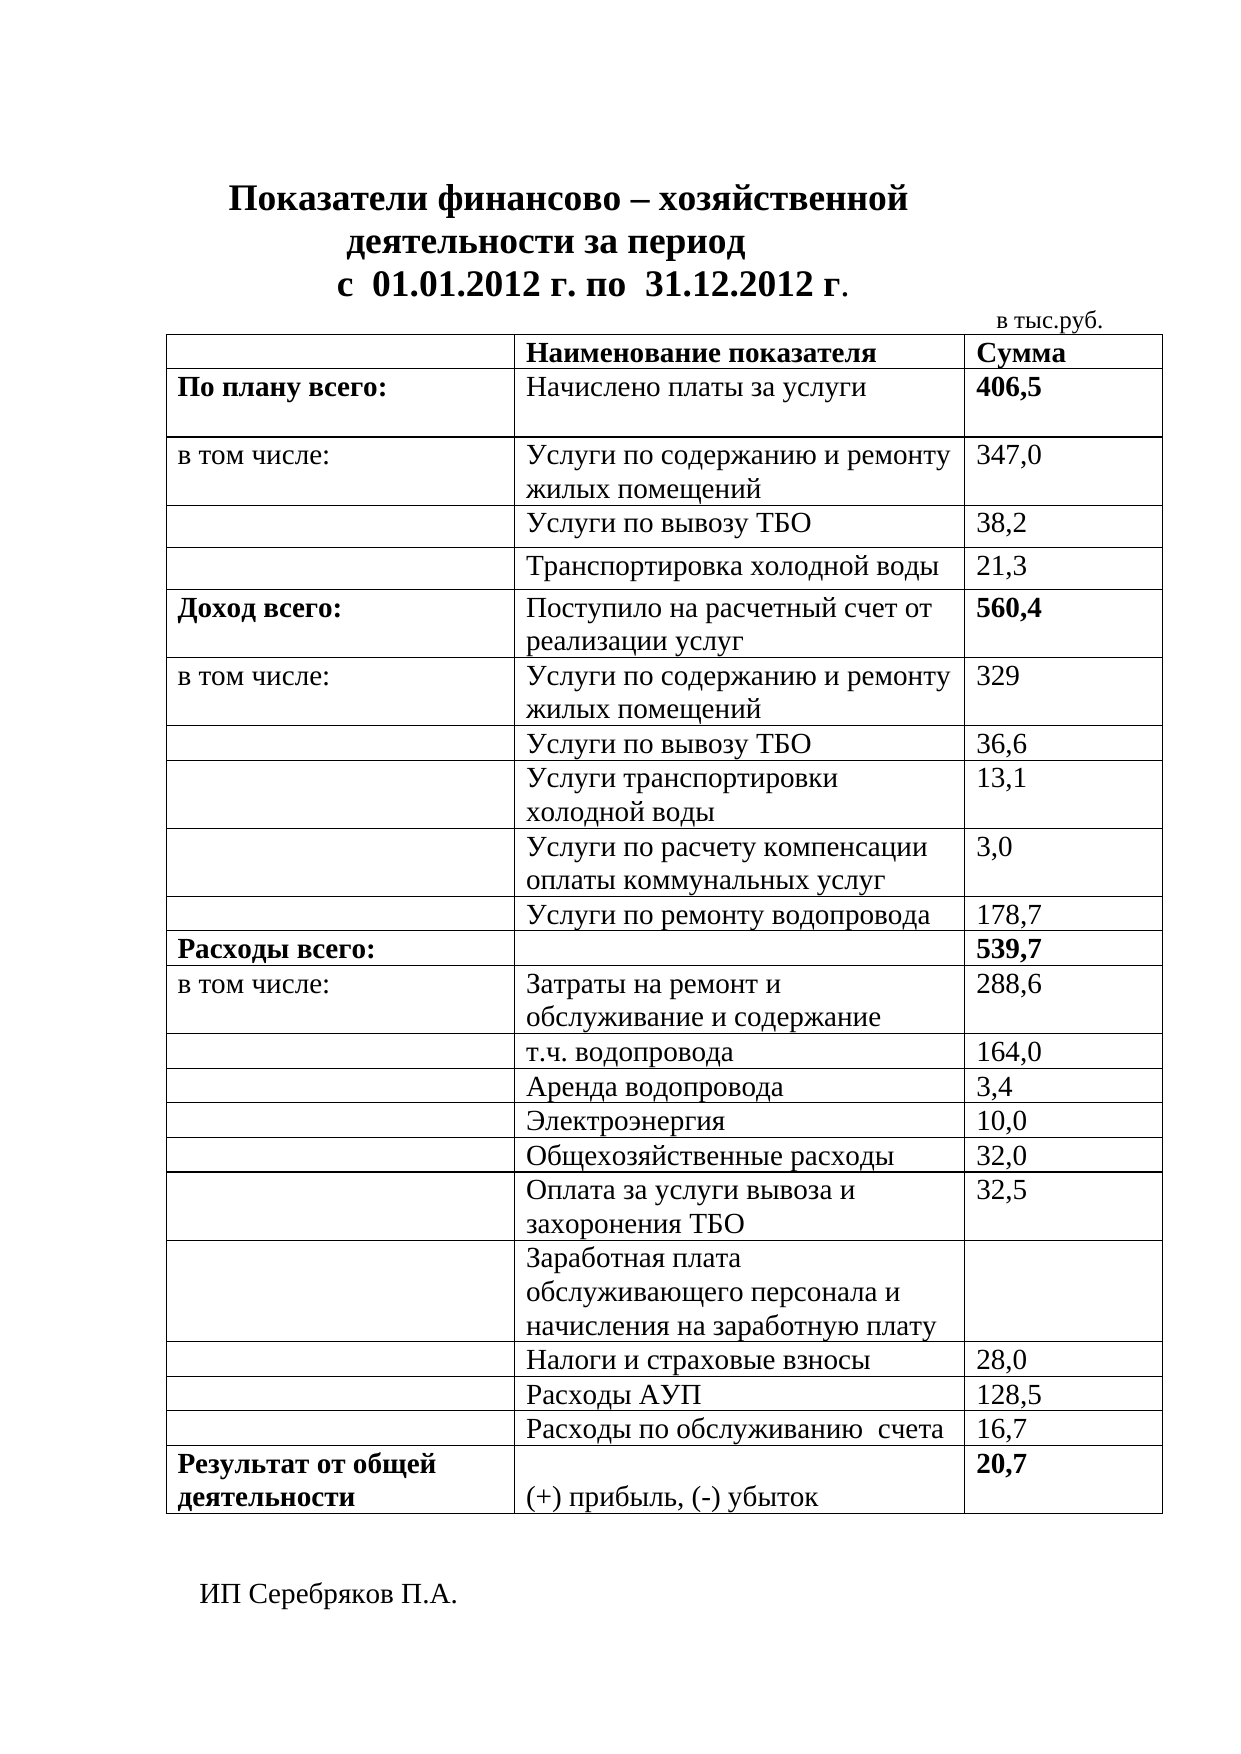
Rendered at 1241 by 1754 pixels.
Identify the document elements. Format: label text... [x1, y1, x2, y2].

table_cell Общехозяйственные расходы [515, 1138, 964, 1171]
table_cell 178,7 [965, 897, 1162, 930]
table_cell Услуги по содержанию и ремонту жилых помещений [515, 658, 964, 725]
table_cell 406,5 [965, 369, 1162, 436]
table_cell [965, 1241, 1162, 1341]
table_cell Аренда водопровода [515, 1069, 964, 1102]
table_cell [167, 548, 514, 589]
table_header Сумма [965, 335, 1162, 368]
table_cell 36,6 [965, 726, 1162, 759]
table_cell [167, 1411, 514, 1445]
table_cell 32,0 [965, 1138, 1162, 1171]
table_cell По плану всего: [167, 369, 514, 436]
table_cell [167, 1034, 514, 1068]
table_cell Доход всего: [167, 590, 514, 657]
table_cell 288,6 [965, 966, 1162, 1033]
table_cell [167, 761, 514, 828]
table_cell [167, 1173, 514, 1239]
table_cell Услуги по расчету компенсации оплаты коммунальных услуг [515, 829, 964, 896]
table_cell [167, 506, 514, 547]
table_cell Электроэнергия [515, 1103, 964, 1137]
table_cell 28,0 [965, 1342, 1162, 1376]
table_cell в том числе: [167, 658, 514, 725]
table_cell 164,0 [965, 1034, 1162, 1068]
table_cell 347,0 [965, 438, 1162, 504]
text деятельности за период [177, 219, 1152, 262]
table_cell 329 [965, 658, 1162, 725]
table_cell 539,7 [965, 931, 1162, 965]
table_cell [515, 931, 964, 965]
table_cell Налоги и страховые взносы [515, 1342, 964, 1376]
table_cell 38,2 [965, 506, 1162, 547]
table_cell в том числе: [167, 966, 514, 1033]
table_cell [167, 1342, 514, 1376]
table_cell т.ч. водопровода [515, 1034, 964, 1068]
table_cell Транспортировка холодной воды [515, 548, 964, 589]
table_cell в том числе: [167, 438, 514, 504]
table_cell 20,7 [965, 1446, 1162, 1513]
table_cell Расходы АУП [515, 1377, 964, 1410]
table_cell Поступило на расчетный счет от реализации услуг [515, 590, 964, 657]
table_cell [167, 829, 514, 896]
text Показатели финансово – хозяйственной [177, 176, 1152, 219]
table_cell 21,3 [965, 548, 1162, 589]
table_cell 13,1 [965, 761, 1162, 828]
table_cell Услуги по вывозу ТБО [515, 506, 964, 547]
table_cell Услуги по содержанию и ремонту жилых помещений [515, 438, 964, 504]
table_cell 32,5 [965, 1173, 1162, 1239]
table_cell [167, 1377, 514, 1410]
text в тыс.руб. [177, 305, 1152, 334]
text с 01.01.2012 г. по 31.12.2012 г. [177, 262, 1152, 305]
table_cell Результат от общей деятельности [167, 1446, 514, 1513]
table_cell (+) прибыль, (-) убыток [515, 1446, 964, 1513]
table_cell 560,4 [965, 590, 1162, 657]
table_cell [167, 1069, 514, 1102]
table_cell 10,0 [965, 1103, 1162, 1137]
table_cell 16,7 [965, 1411, 1162, 1445]
table_cell Оплата за услуги вывоза и захоронения ТБО [515, 1173, 964, 1239]
table_cell Начислено платы за услуги [515, 369, 964, 436]
table_cell [167, 1241, 514, 1341]
table_cell Заработная плата обслуживающего персонала и начисления на заработную плату [515, 1241, 964, 1341]
table_cell [167, 726, 514, 759]
table_header Наименование показателя [515, 335, 964, 368]
table_cell [167, 1138, 514, 1171]
table_cell Услуги транспортировки холодной воды [515, 761, 964, 828]
table_cell Затраты на ремонт и обслуживание и содержание [515, 966, 964, 1033]
table_cell Услуги по ремонту водопровода [515, 897, 964, 930]
table_cell 3,4 [965, 1069, 1162, 1102]
table_cell [167, 897, 514, 930]
table_cell Услуги по вывозу ТБО [515, 726, 964, 759]
text ИП Серебряков П.А. [177, 1576, 1152, 1610]
table_header [167, 335, 514, 368]
table_cell [167, 1103, 514, 1137]
table_cell Расходы по обслуживанию счета [515, 1411, 964, 1445]
table_cell 128,5 [965, 1377, 1162, 1410]
table_cell Расходы всего: [167, 931, 514, 965]
table_cell 3,0 [965, 829, 1162, 896]
